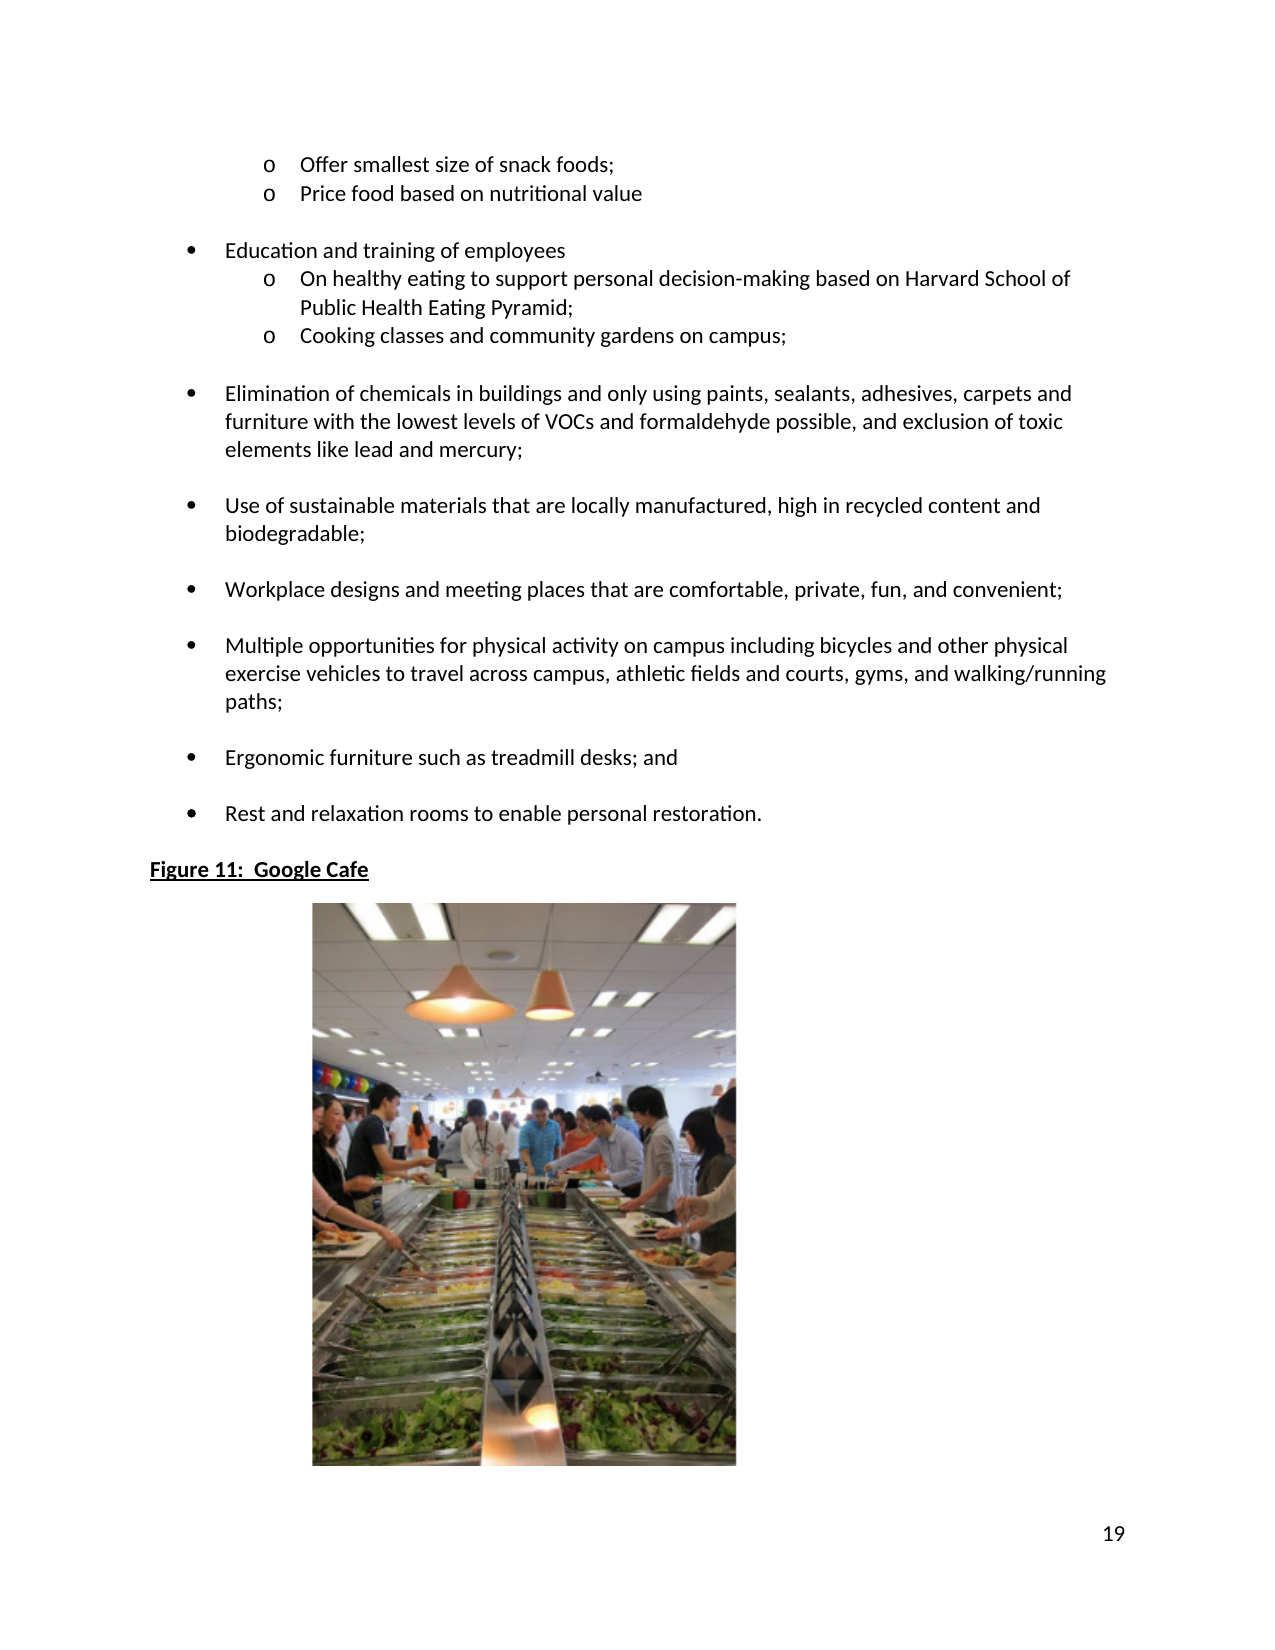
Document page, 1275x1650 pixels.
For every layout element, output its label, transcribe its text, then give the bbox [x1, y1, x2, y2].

list On healthy eating to support personal decision-making based on Harvard School of Public Health Eating Pyramid; [262, 264, 1125, 322]
list Cooking classes and community gardens on campus; [262, 322, 1125, 379]
list Offer smallest size of snack foods; [262, 150, 1125, 179]
list Elimination of chemicals in buildings and only using paints, sealants, adhesives, carpets and furniture with the lowest levels of VOCs and formaldehyde possible, and exclusion of toxic elements like lead and mercury; [187, 379, 1125, 491]
list Use of sustainable materials that are locally manufactured, high in recycled content and biodegradable; [187, 491, 1125, 575]
list Price food based on nutritional value [262, 179, 1125, 236]
list Rest and relaxation rooms to enable personal restoration. Figure 11: Google Cafe [150, 799, 1125, 883]
list Ergonomic furniture such as treadmill desks; and [187, 743, 1125, 799]
list Multiple opportunities for physical activity on campus including bicycles and other physical exercise vehicles to travel across campus, athletic fields and courts, gyms, and walking/running paths; [187, 631, 1125, 743]
list Workplace designs and meeting places that are comfortable, private, fun, and convenient; [187, 575, 1125, 631]
list Education and training of employees [187, 236, 1125, 264]
